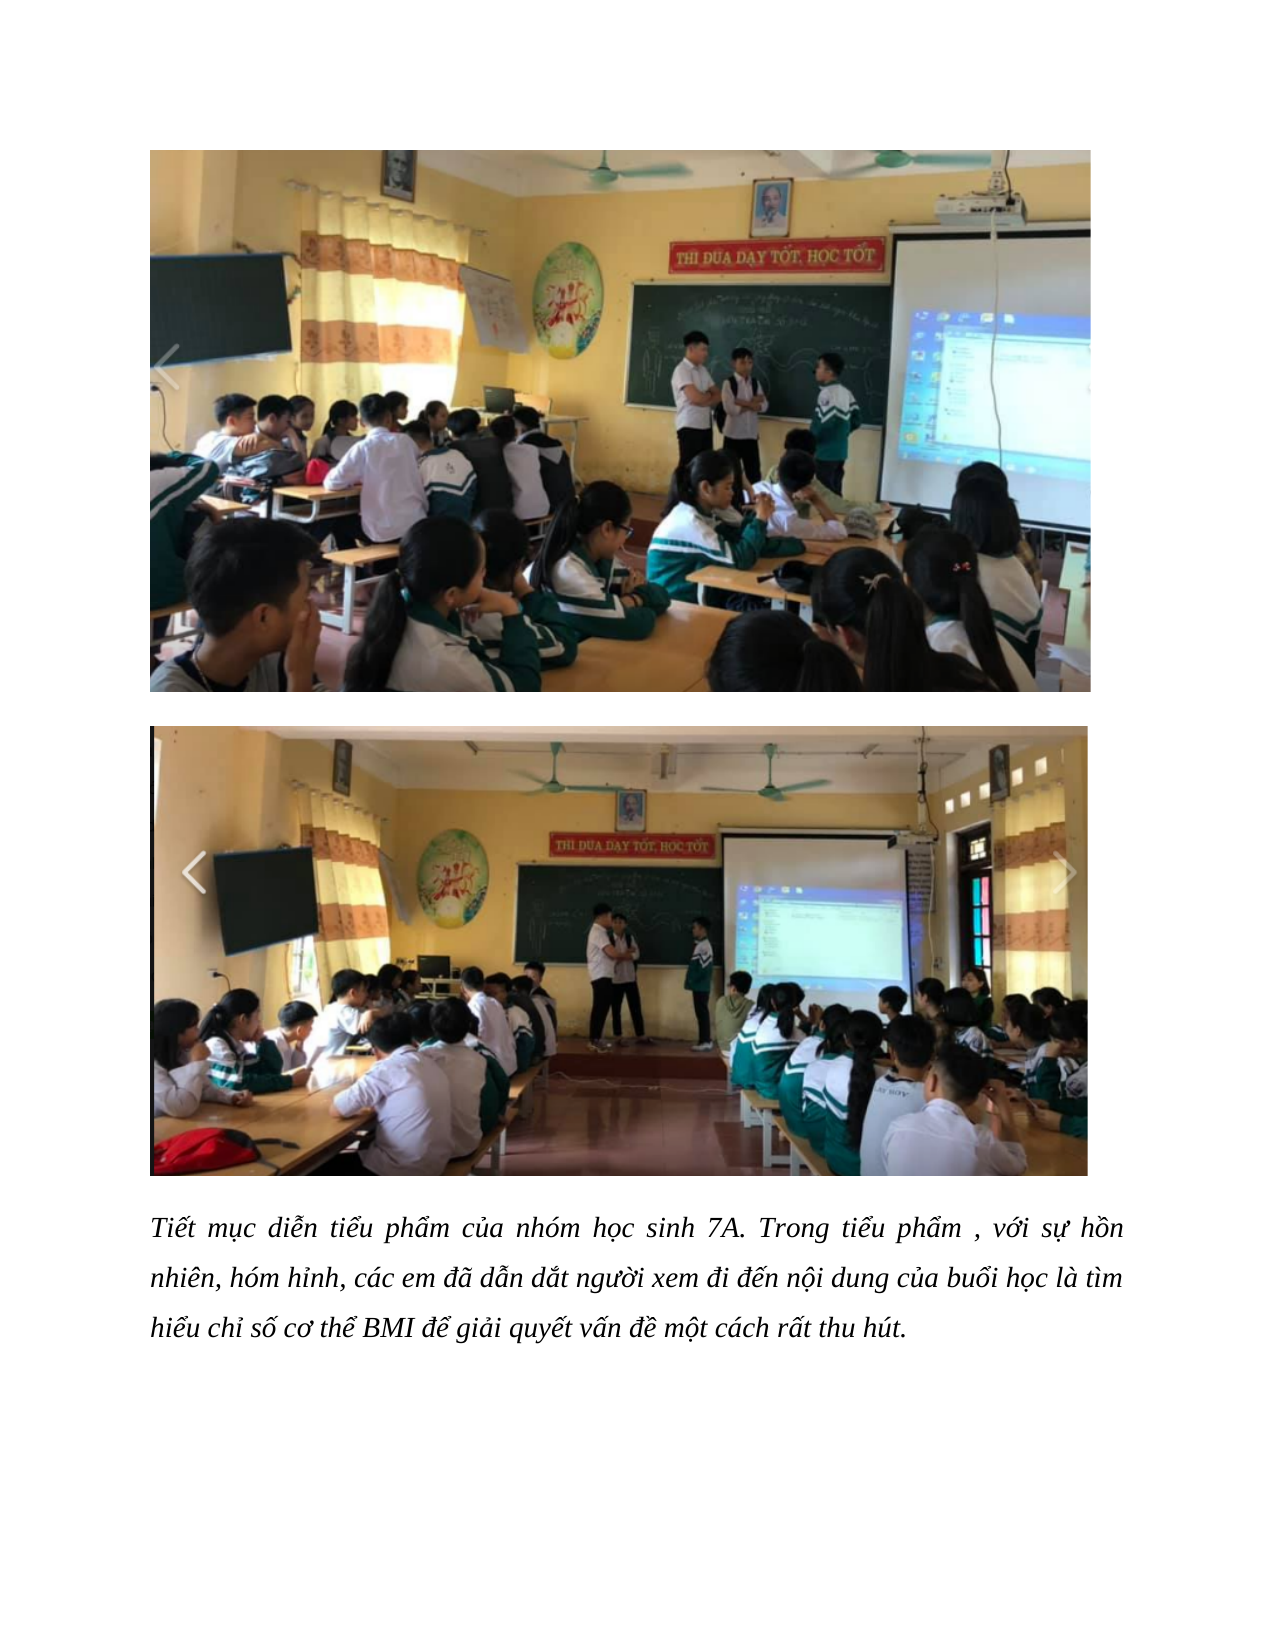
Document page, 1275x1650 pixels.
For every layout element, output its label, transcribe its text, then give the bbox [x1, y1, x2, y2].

picture [150, 726, 1088, 1176]
text Tiết mục diễn tiểu phẩm của nhóm học sinh 7A. Trong tiểu phẩm , với sự hồn nhiên, hóm hỉnh, các em đã dẫn dắt người xem đi đến nội dung của buổi học là tìm hiểu chỉ số cơ thể BMI để giải quyết vấn đề một cách rất thu hút. [150, 1210, 1125, 1344]
picture [150, 150, 1091, 692]
